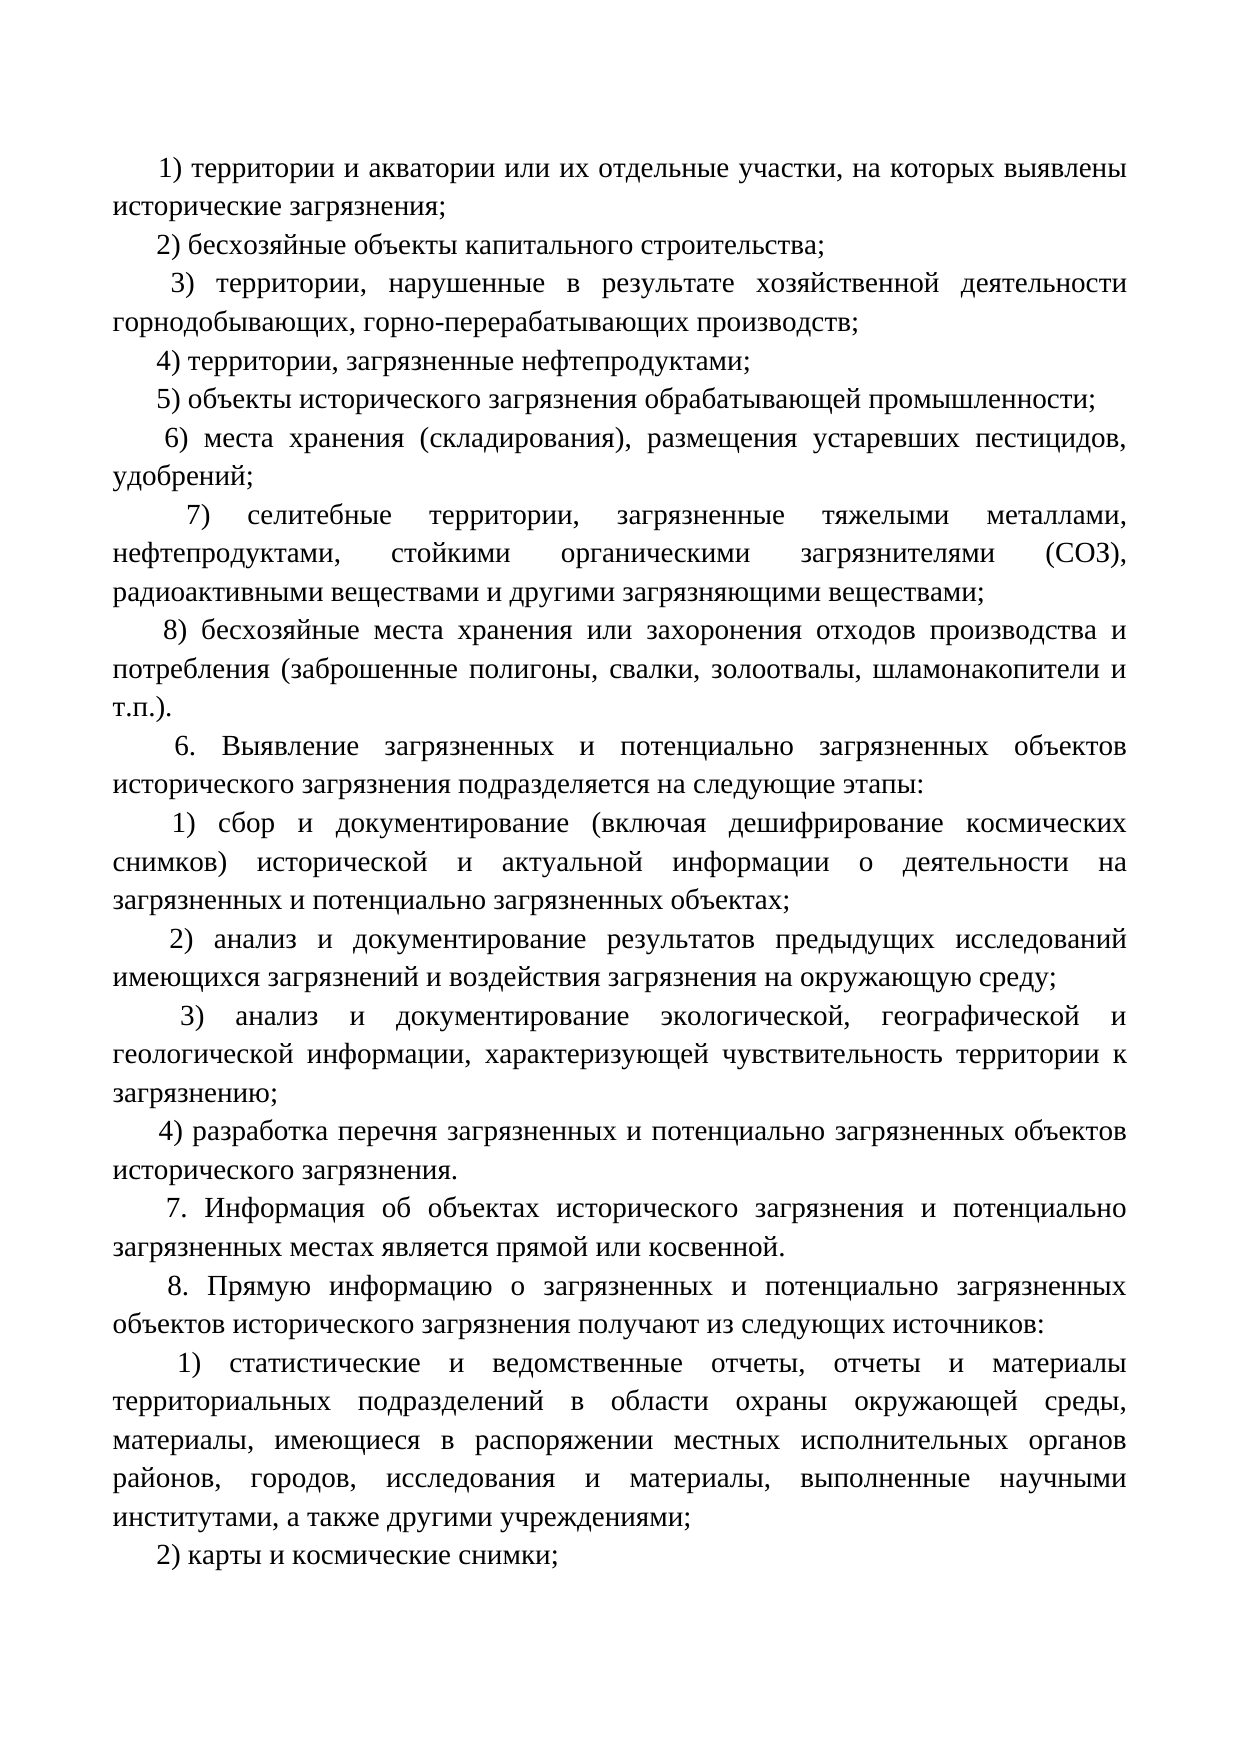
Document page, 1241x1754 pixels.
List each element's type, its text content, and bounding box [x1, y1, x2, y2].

text 2) анализ и документирование результатов предыдущих исследований имеющихся загрязнений и воздействия загрязнения на окружающую среду; [112, 921, 1128, 993]
text 1) сбор и документирование (включая дешифрирование космических снимков) исторической и актуальной информации о деятельности на загрязненных и потенциально загрязненных объектах; [112, 805, 1128, 916]
text 3) анализ и документирование экологической, географической и геологической информации, характеризующей чувствительность территории к загрязнению; [112, 998, 1128, 1108]
text 1) территории и акватории или их отдельные участки, на которых выявлены исторические загрязнения; [112, 150, 1128, 222]
text 6) места хранения (складирования), размещения устаревших пестицидов, удобрений; [112, 420, 1128, 492]
text 2) карты и космические снимки; [112, 1537, 1128, 1571]
text 5) объекты исторического загрязнения обрабатывающей промышленности; [112, 381, 1128, 415]
text 7) селитебные территории, загрязненные тяжелыми металлами, нефтепродуктами, стойкими органическими загрязнителями (СОЗ), радиоактивными веществами и другими загрязняющими веществами; [112, 497, 1128, 607]
text 6. Выявление загрязненных и потенциально загрязненных объектов исторического загрязнения подразделяется на следующие этапы: [112, 728, 1128, 800]
text 8) бесхозяйные места хранения или захоронения отходов производства и потребления (заброшенные полигоны, свалки, золоотвалы, шламонакопители и т.п.). [112, 612, 1128, 723]
text 4) разработка перечня загрязненных и потенциально загрязненных объектов исторического загрязнения. [112, 1113, 1128, 1186]
text 2) бесхозяйные объекты капитального строительства; [112, 227, 1128, 261]
text 1) статистические и ведомственные отчеты, отчеты и материалы территориальных подразделений в области охраны окружающей среды, материалы, имеющиеся в распоряжении местных исполнительных органов районов, городов, исследования и материалы, выполненные научными институтами, а также другими учреждениями; [112, 1345, 1128, 1532]
text 7. Информация об объектах исторического загрязнения и потенциально загрязненных местах является прямой или косвенной. [112, 1191, 1128, 1263]
text 4) территории, загрязненные нефтепродуктами; [112, 343, 1128, 376]
text 8. Прямую информацию о загрязненных и потенциально загрязненных объектов исторического загрязнения получают из следующих источников: [112, 1268, 1128, 1340]
text 3) территории, нарушенные в результате хозяйственной деятельности горнодобывающих, горно-перерабатывающих производств; [112, 266, 1128, 338]
